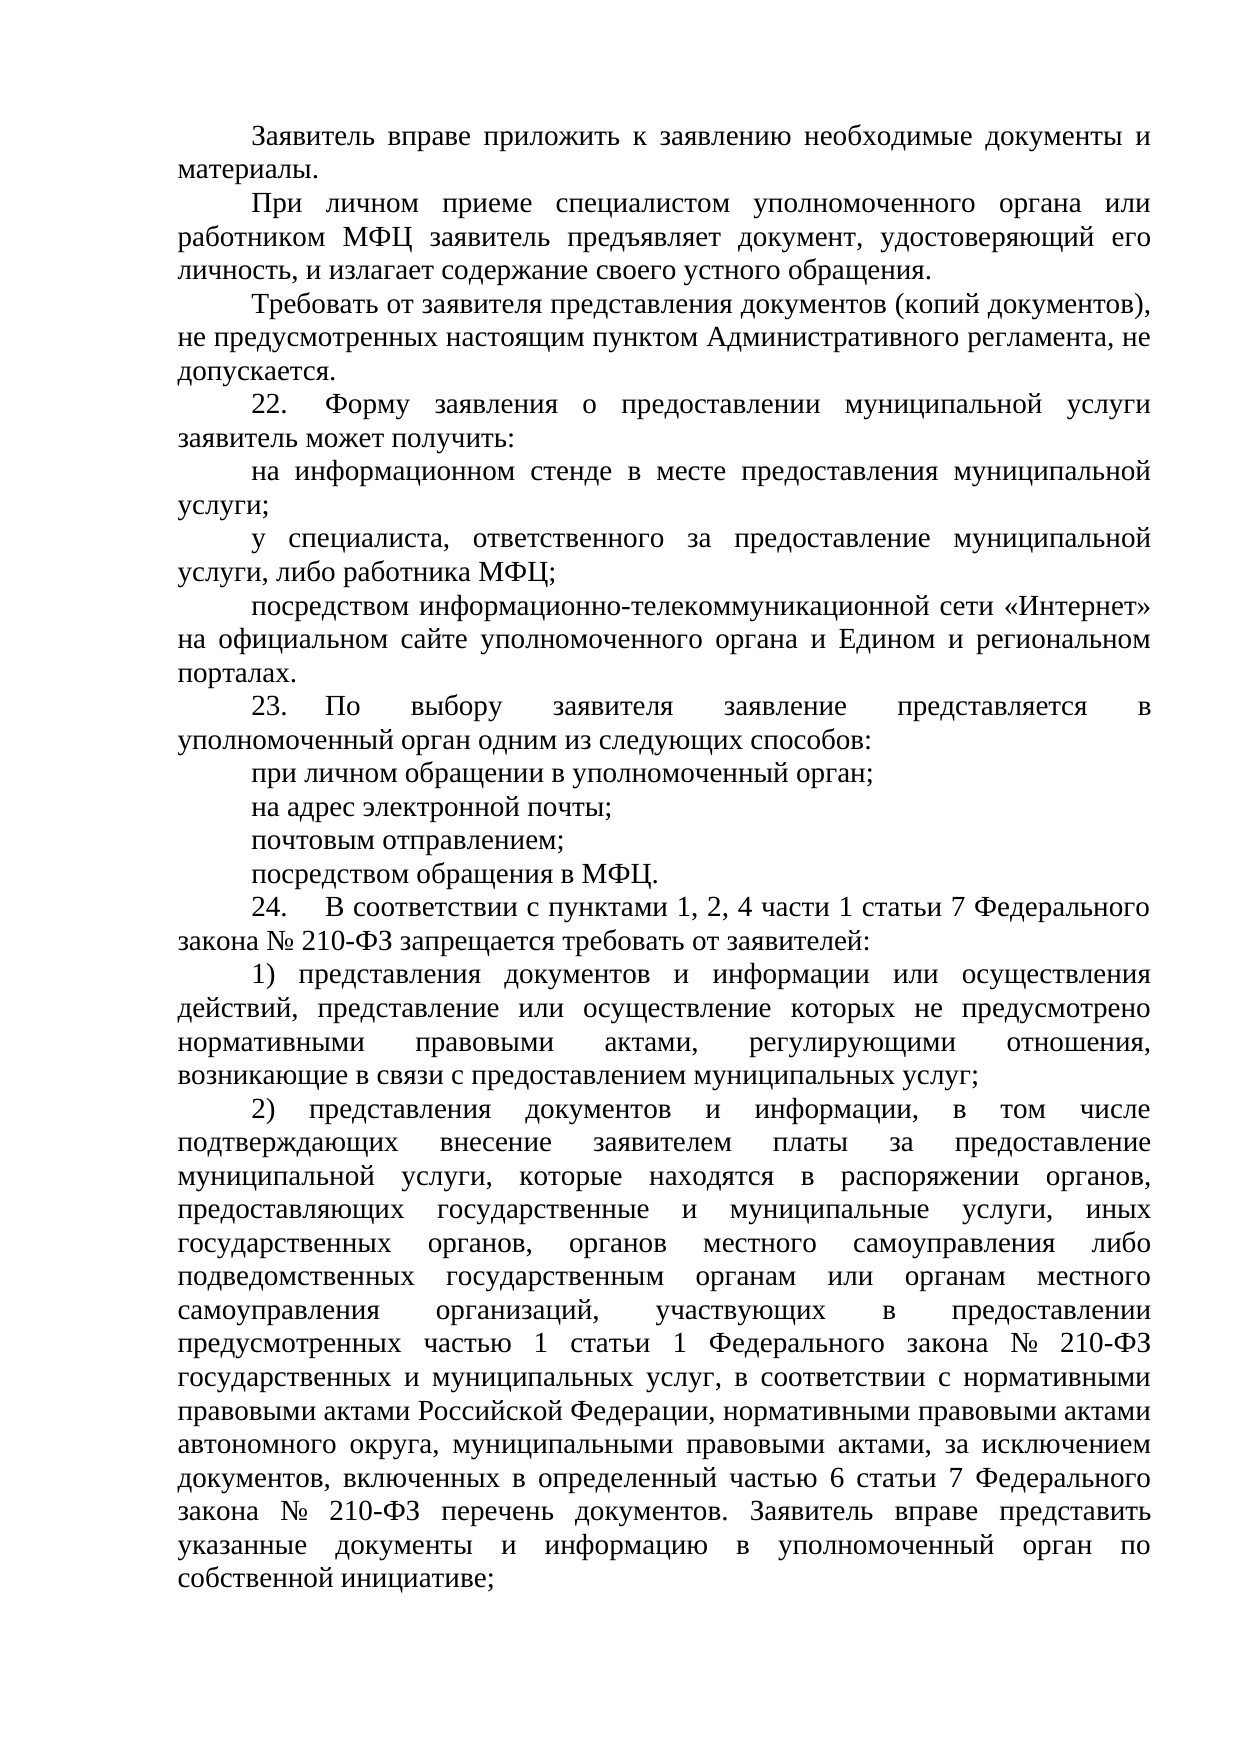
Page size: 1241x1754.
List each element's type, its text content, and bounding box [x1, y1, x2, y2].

text на адрес электронной почты; [177, 789, 1152, 822]
text 1) представления документов и информации или осуществления действий, представление или осуществление которых не предусмотрено нормативными правовыми актами, регулирующими отношения, возникающие в связи с предоставлением муниципальных услуг; [177, 957, 1152, 1091]
text Заявитель вправе приложить к заявлению необходимые документы и материалы. [177, 118, 1152, 185]
text почтовым отправлением; [177, 822, 1152, 856]
list В соответствии с пунктами 1, 2, 4 части 1 статьи 7 Федерального закона № 210-ФЗ запрещается требовать от заявителей: [177, 889, 1152, 957]
text при личном обращении в уполномоченный орган; [177, 755, 1152, 789]
text Требовать от заявителя представления документов (копий документов), не предусмотренных настоящим пунктом Административного регламента, не допускается. [177, 286, 1152, 386]
text посредством информационно-телекоммуникационной сети «Интернет» на официальном сайте уполномоченного органа и Едином и региональном порталах. [177, 588, 1152, 688]
text у специалиста, ответственного за предоставление муниципальной услуги, либо работника МФЦ; [177, 521, 1152, 588]
text посредством обращения в МФЦ. [177, 856, 1152, 889]
list По выбору заявителя заявление представляется в уполномоченный орган одним из следующих способов: [177, 688, 1152, 755]
list Форму заявления о предоставлении муниципальной услуги заявитель может получить: [177, 386, 1152, 453]
text 2) представления документов и информации, в том числе подтверждающих внесение заявителем платы за предоставление муниципальной услуги, которые находятся в распоряжении органов, предоставляющих государственные и муниципальные услуги, иных государственных органов, органов местного самоуправления либо подведомственных государственным органам или органам местного самоуправления организаций, участвующих в предоставлении предусмотренных частью 1 статьи 1 Федерального закона № 210-ФЗ государственных и муниципальных услуг, в соответствии с нормативными правовыми актами Российской Федерации, нормативными правовыми актами автономного округа, муниципальными правовыми актами, за исключением документов, включенных в определенный частью 6 статьи 7 Федерального закона № 210-ФЗ перечень документов. Заявитель вправе представить указанные документы и информацию в уполномоченный орган по собственной инициативе; [177, 1091, 1152, 1594]
text на информационном стенде в месте предоставления муниципальной услуги; [177, 453, 1152, 521]
text При личном приеме специалистом уполномоченного органа или работником МФЦ заявитель предъявляет документ, удостоверяющий его личность, и излагает содержание своего устного обращения. [177, 185, 1152, 286]
